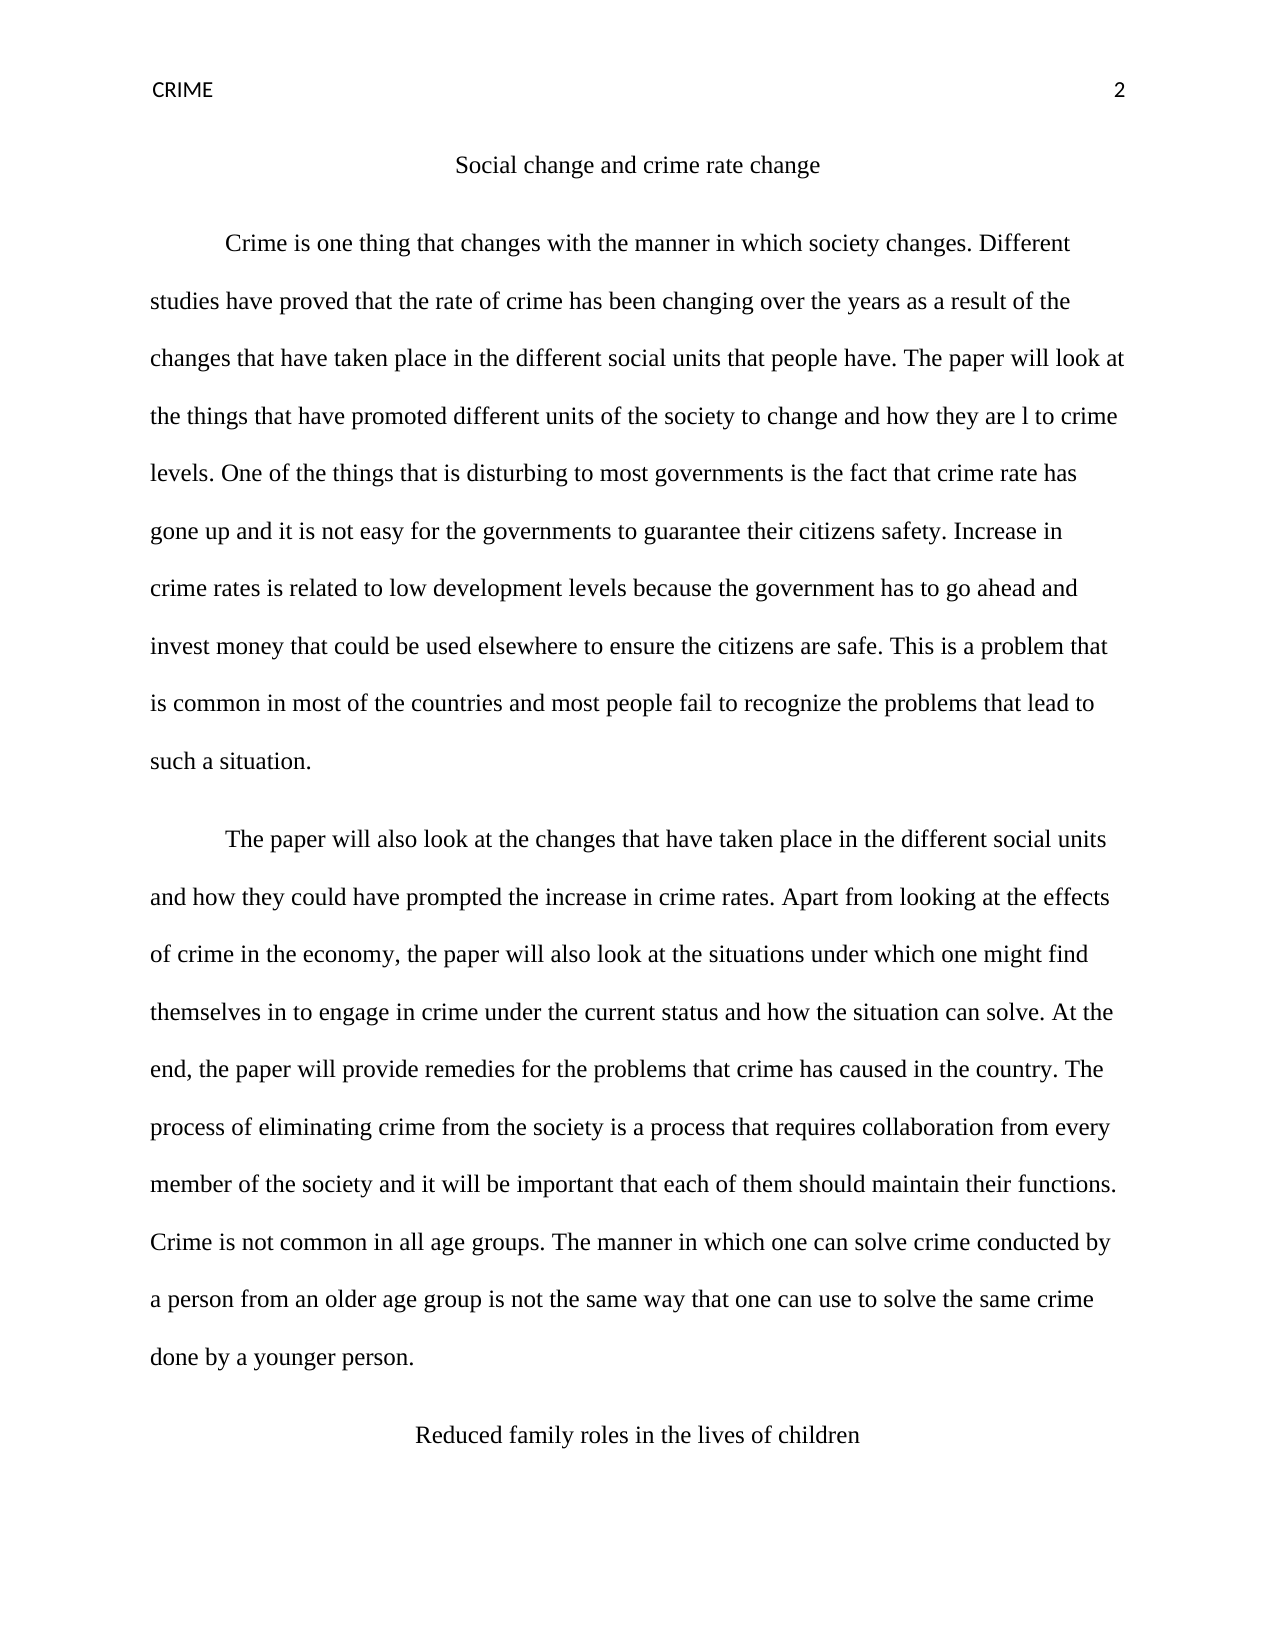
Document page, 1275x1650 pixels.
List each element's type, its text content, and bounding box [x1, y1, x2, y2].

text Reduced family roles in the lives of children [150, 1420, 1125, 1449]
text The paper will also look at the changes that have taken place in the different social units and how they could have prompted the increase in crime rates. Apart from looking at the effects of crime in the economy, the paper will also look at the situations under which one might find themselves in to engage in crime under the current status and how the situation can solve. At the end, the paper will provide remedies for the problems that crime has caused in the country. The process of eliminating crime from the society is a process that requires collaboration from every member of the society and it will be important that each of them should maintain their functions. Crime is not common in all age groups. The manner in which one can solve crime conducted by a person from an older age group is not the same way that one can use to solve the same crime done by a younger person. [150, 824, 1125, 1370]
text Social change and crime rate change [150, 150, 1125, 179]
text Crime is one thing that changes with the manner in which society changes. Different studies have proved that the rate of crime has been changing over the years as a result of the changes that have taken place in the different social units that people have. The paper will look at the things that have promoted different units of the society to change and how they are l to crime levels. One of the things that is disturbing to most governments is the fact that crime rate has gone up and it is not easy for the governments to guarantee their citizens safety. Increase in crime rates is related to low development levels because the government has to go ahead and invest money that could be used elsewhere to ensure the citizens are safe. This is a problem that is common in most of the countries and most people fail to recognize the problems that lead to such a situation. [150, 228, 1125, 774]
